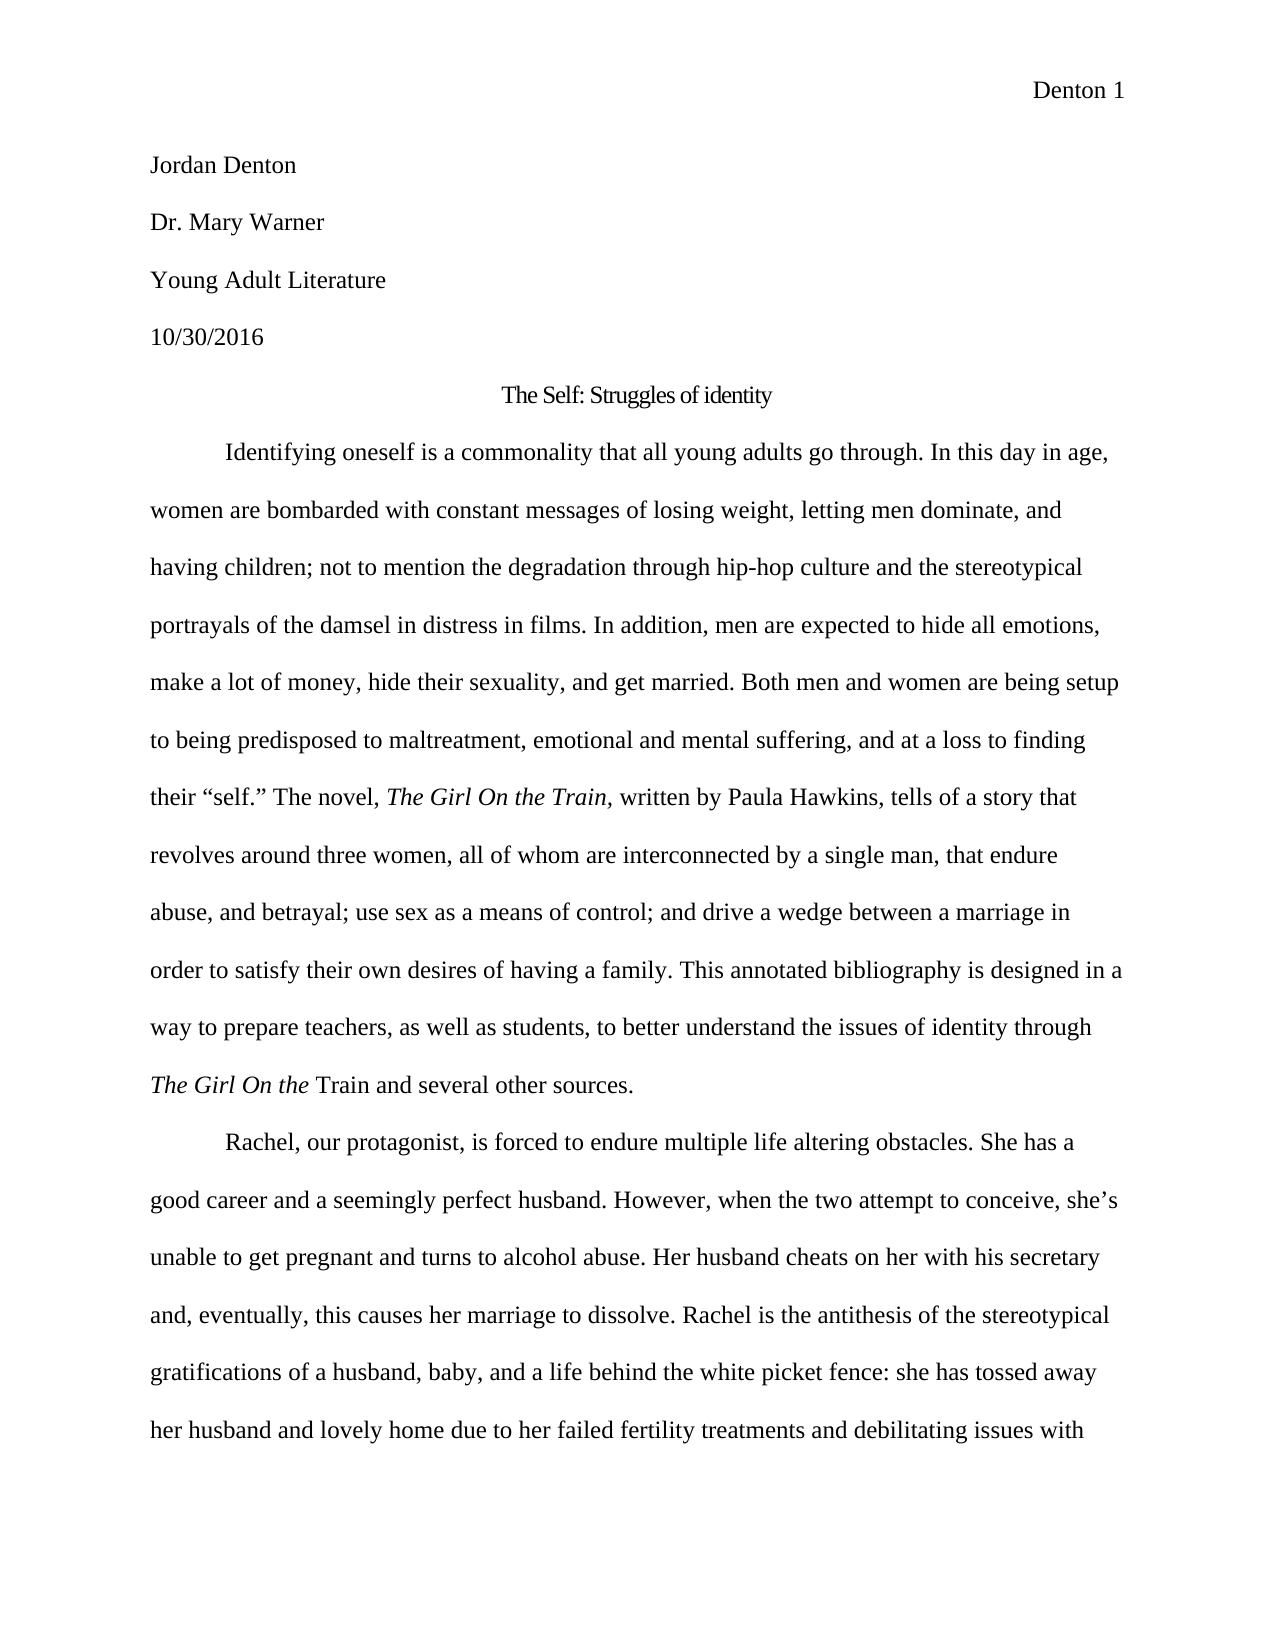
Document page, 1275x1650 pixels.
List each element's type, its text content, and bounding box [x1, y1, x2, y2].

title The Self: Struggles of identity [150, 380, 1125, 409]
text 10/30/2016 [150, 322, 1125, 351]
text Young Adult Literature [150, 265, 1125, 294]
text Identifying oneself is a commonality that all young adults go through. In this day in age, women are bombarded with constant messages of losing weight, letting men dominate, and having children; not to mention the degradation through hip-hop culture and the stereotypical portrayals of the damsel in distress in films. In addition, men are expected to hide all emotions, make a lot of money, hide their sexuality, and get married. Both men and women are being setup to being predisposed to maltreatment, emotional and mental suffering, and at a loss to finding their “self.” The novel, The Girl On the Train, written by Paula Hawkins, tells of a story that revolves around three women, all of whom are interconnected by a single man, that endure abuse, and betrayal; use sex as a means of control; and drive a wedge between a marriage in order to satisfy their own desires of having a family. This annotated bibliography is designed in a way to prepare teachers, as well as students, to better understand the issues of identity through The Girl On the Train and several other sources. [150, 437, 1125, 1099]
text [150, 1127, 1125, 1444]
text Jordan Denton [150, 150, 1125, 179]
text Dr. Mary Warner [150, 207, 1125, 236]
